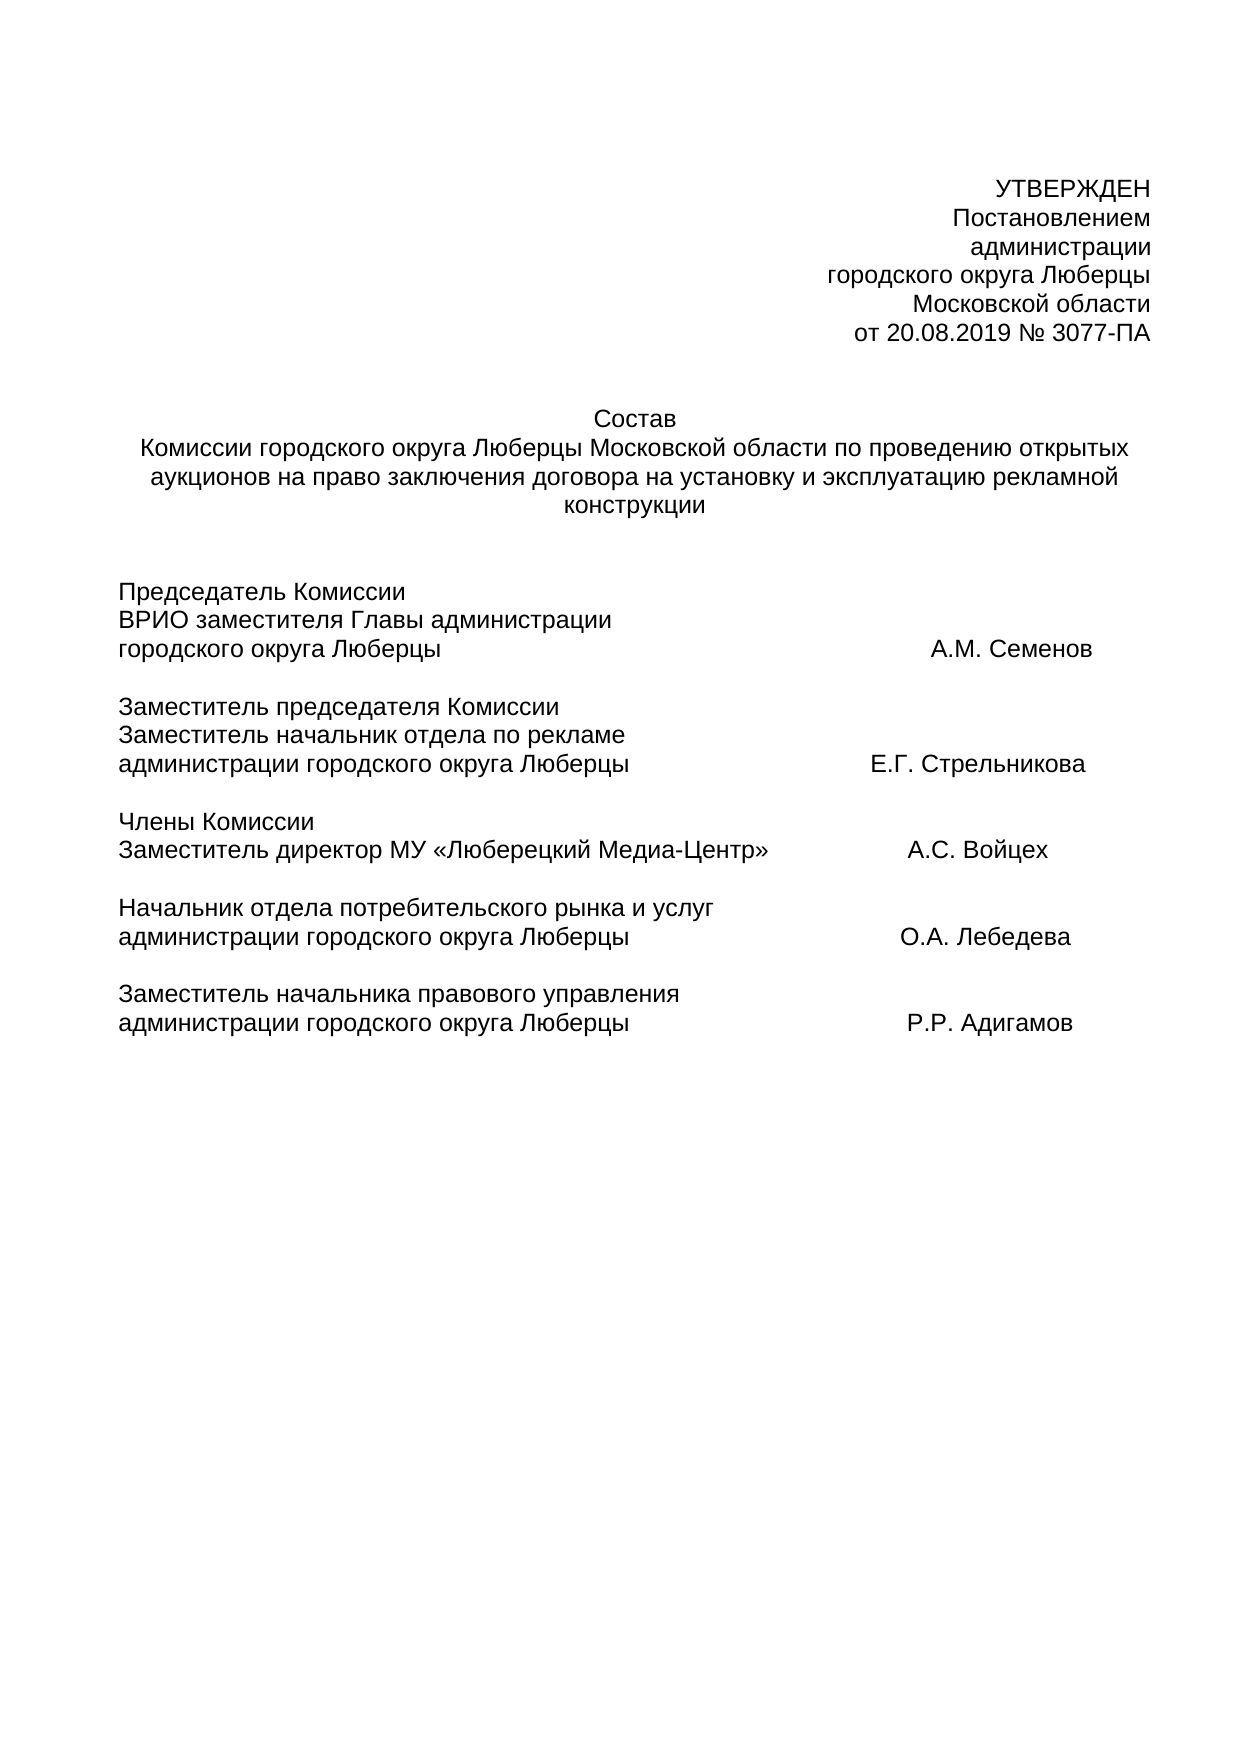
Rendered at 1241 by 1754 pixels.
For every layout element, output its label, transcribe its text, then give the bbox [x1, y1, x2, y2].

text Состав [118, 404, 1152, 433]
text администрации городского округа Люберцы Р.Р. Адигамов [118, 1008, 1152, 1037]
text Председатель Комиссии [118, 577, 1152, 605]
text Начальник отдела потребительского рынка и услуг [118, 893, 1152, 922]
text Московской области [118, 289, 1152, 318]
text Члены Комиссии [118, 807, 1152, 835]
text администрации городского округа Люберцы О.А. Лебедева [118, 922, 1152, 950]
text городского округа Люберцы [118, 260, 1152, 289]
text Заместитель начальник отдела по рекламе [118, 720, 1152, 749]
text городского округа Люберцы А.М. Семенов [118, 634, 1152, 663]
text Комиссии городского округа Люберцы Московской области по проведению открытых аукционов на право заключения договора на установку и эксплуатацию рекламной конструкции [118, 433, 1152, 519]
text Заместитель начальника правового управления [118, 979, 1152, 1008]
text Заместитель председателя Комиссии [118, 692, 1152, 720]
text администрации городского округа Люберцы Е.Г. Стрельникова [118, 749, 1152, 778]
text Заместитель директор МУ «Люберецкий Медиа-Центр» А.С. Войцех [118, 835, 1152, 864]
text ВРИО заместителя Главы администрации [118, 605, 1152, 634]
text от 20.08.2019 № 3077-ПА [118, 318, 1152, 347]
text УТВЕРЖДЕН [118, 174, 1152, 203]
text Постановлением администрации [118, 203, 1152, 260]
